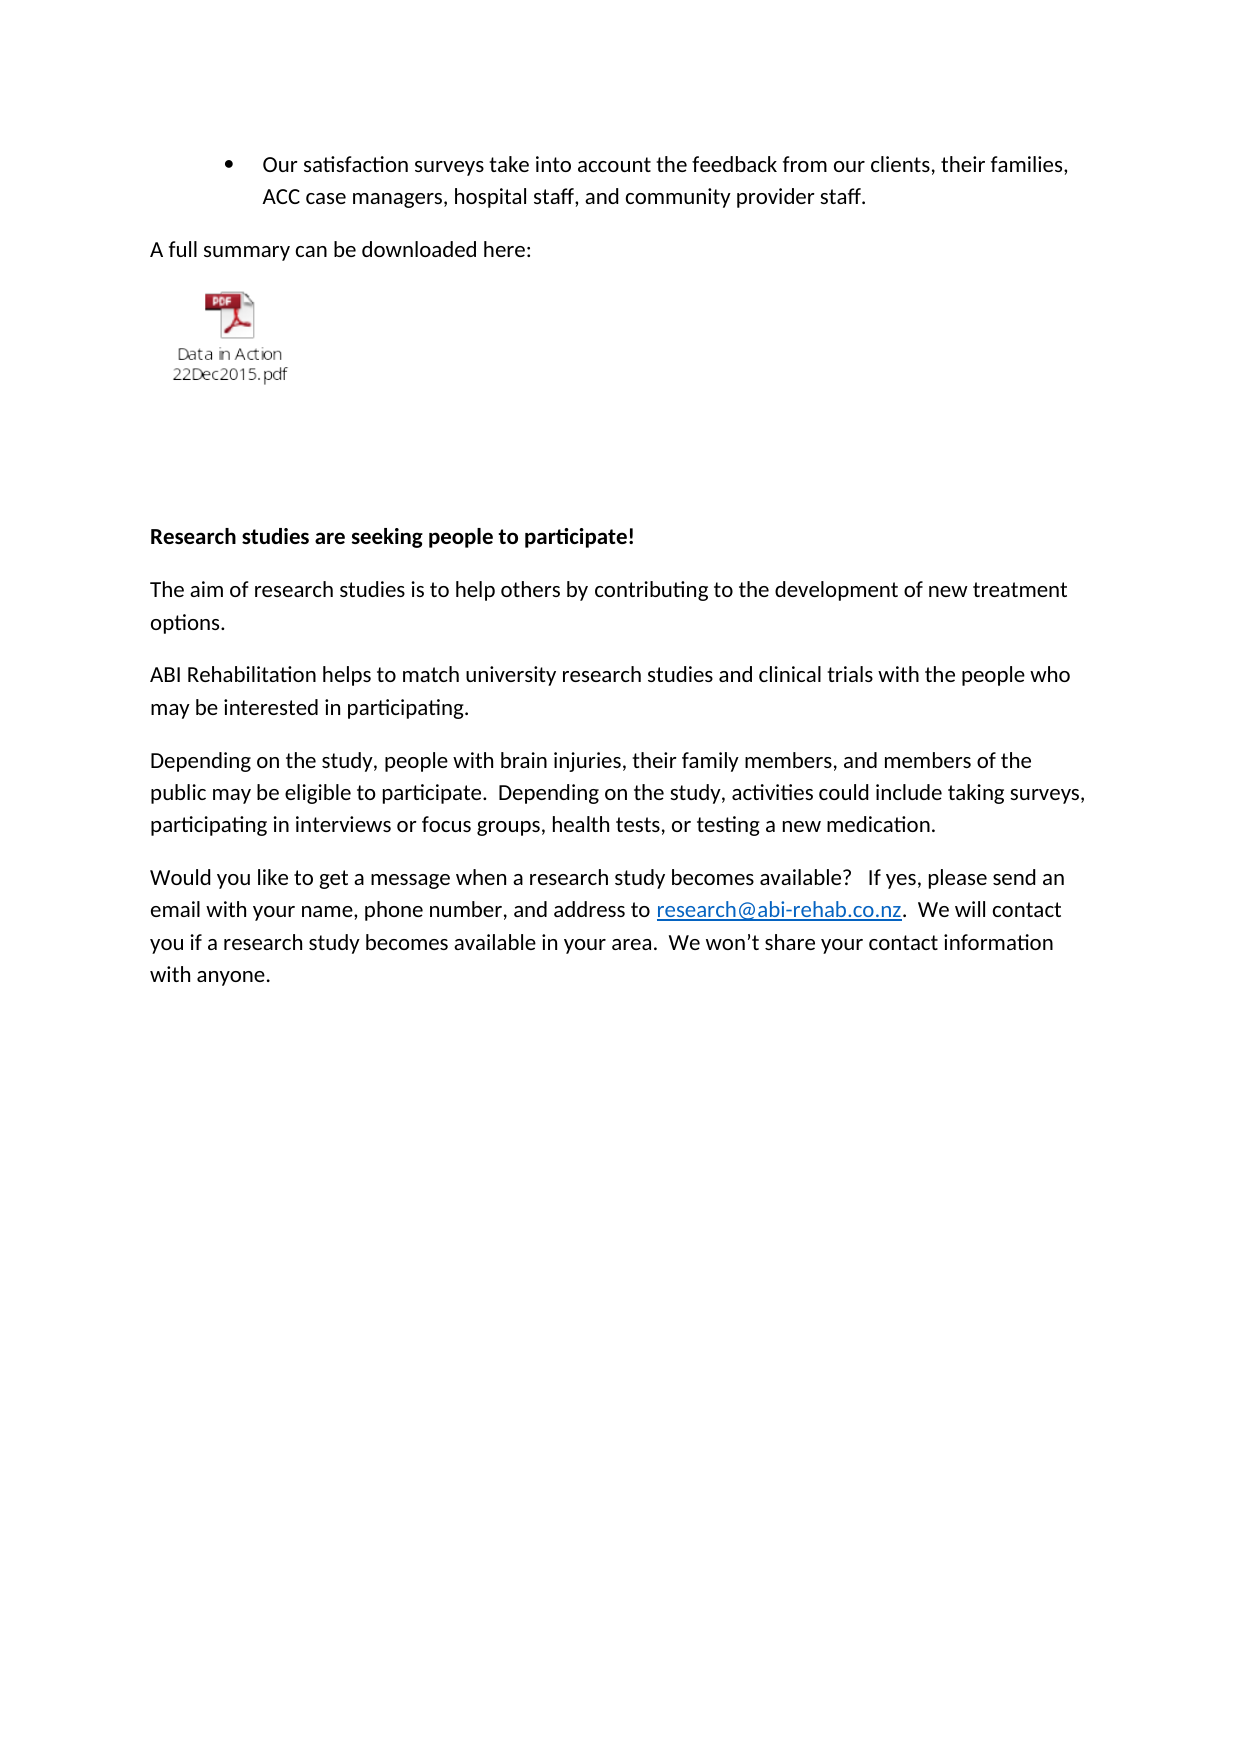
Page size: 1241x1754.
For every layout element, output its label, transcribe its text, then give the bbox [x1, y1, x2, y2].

text Research studies are seeking people to participate! [150, 522, 1090, 550]
text Depending on the study, people with brain injuries, their family members, and members of the public may be eligible to participate. Depending on the study, activities could include taking surveys, participating in interviews or focus groups, health tests, or testing a new medication. [150, 746, 1090, 838]
list Our satisfaction surveys take into account the feedback from our clients, their families, ACC case managers, hospital staff, and community provider staff. [225, 150, 1090, 210]
text Would you like to get a message when a research study becomes available? If yes, please send an email with your name, phone number, and address to research@abi-rehab.co.nz. We will contact you if a research study becomes available in your area. We won’t share your contact information with anyone. [150, 863, 1090, 988]
text The aim of research studies is to help others by contributing to the development of new treatment options. [150, 575, 1090, 636]
text A full summary can be downloaded here: [150, 235, 1090, 263]
text ABI Rehabilitation helps to match university research studies and clinical trials with the people who may be interested in participating. [150, 661, 1090, 721]
